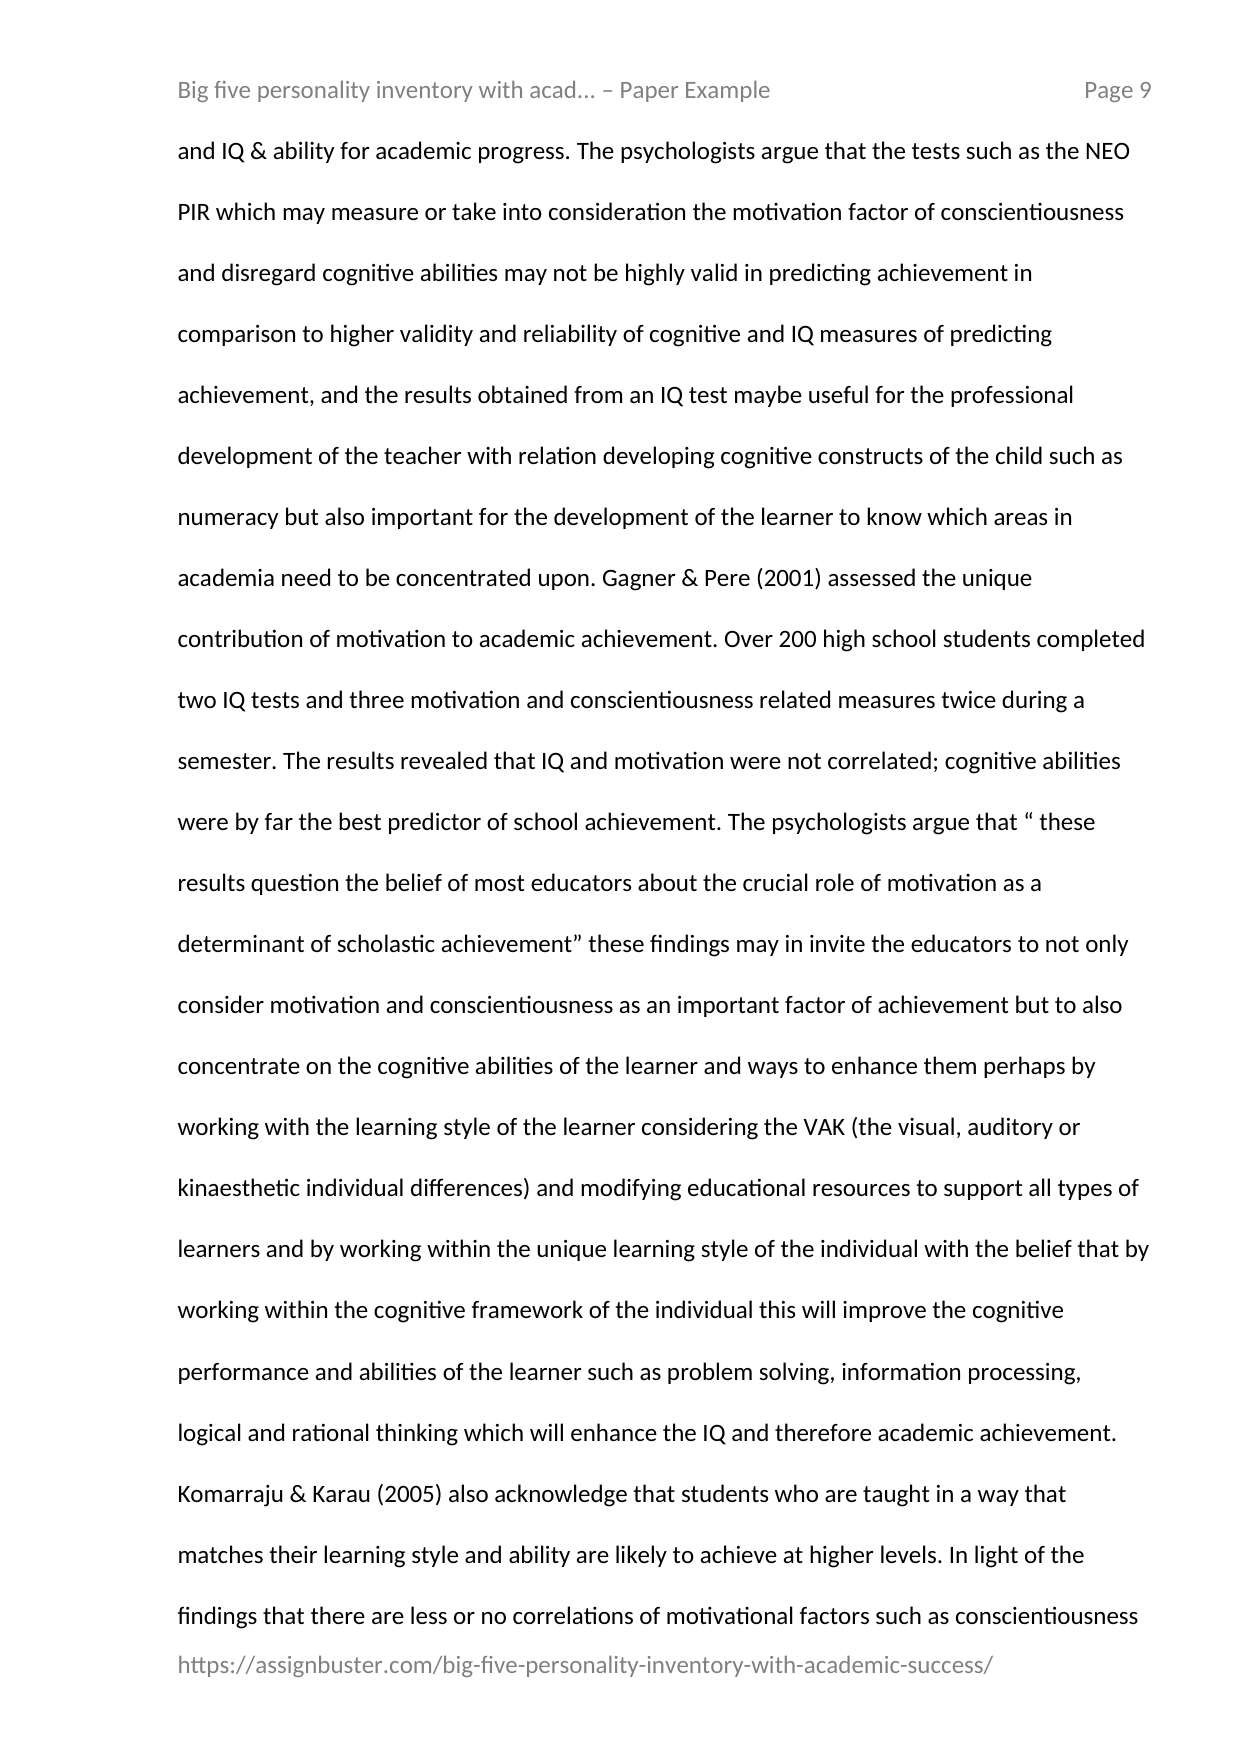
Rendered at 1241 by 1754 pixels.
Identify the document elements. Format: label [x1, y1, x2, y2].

text [177, 135, 1152, 1630]
